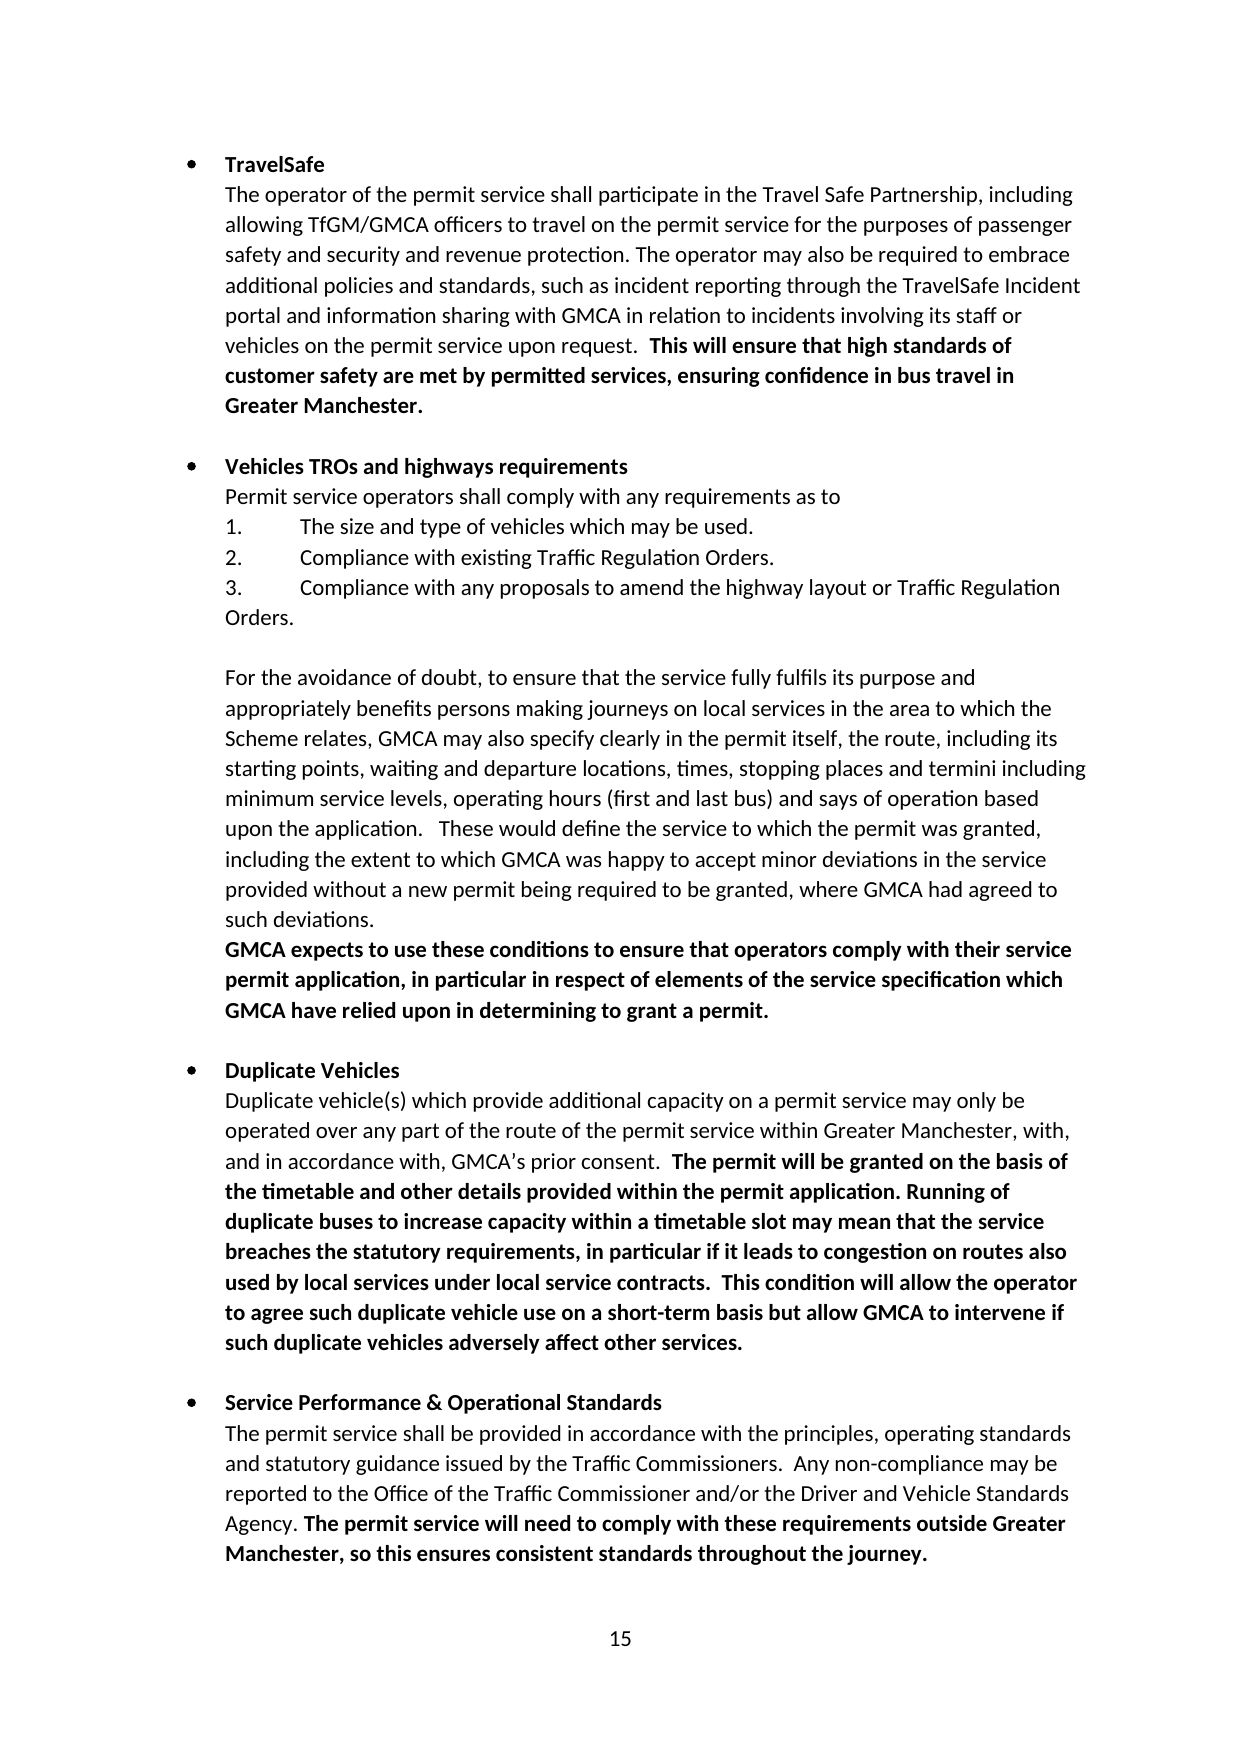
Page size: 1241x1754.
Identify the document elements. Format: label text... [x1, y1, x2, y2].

list TravelSafe [187, 150, 1090, 178]
list 3. Compliance with any proposals to amend the highway layout or Traffic Regulation Orders. [225, 573, 1090, 631]
list 1. The size and type of vehicles which may be used. [225, 512, 1090, 541]
list GMCA expects to use these conditions to ensure that operators comply with their service permit application, in particular in respect of elements of the service specification which GMCA have relied upon in determining to grant a permit. [225, 935, 1090, 1024]
list Duplicate vehicle(s) which provide additional capacity on a permit service may only be operated over any part of the route of the permit service within Greater Manchester, with, and in accordance with, GMCA’s prior consent. The permit will be granted on the basis of the timetable and other details provided within the permit application. Running of duplicate buses to increase capacity within a timetable slot may mean that the service breaches the statutory requirements, in particular if it leads to congestion on routes also used by local services under local service contracts. This condition will allow the operator to agree such duplicate vehicle use on a short-term basis but allow GMCA to intervene if such duplicate vehicles adversely affect other services. [225, 1086, 1090, 1356]
list The permit service shall be provided in accordance with the principles, operating standards and statutory guidance issued by the Traffic Commissioners. Any non-compliance may be reported to the Office of the Traffic Commissioner and/or the Driver and Vehicle Standards Agency. The permit service will need to comply with these requirements outside Greater Manchester, so this ensures consistent standards throughout the journey. [225, 1419, 1090, 1568]
list Vehicles TROs and highways requirements [187, 452, 1090, 480]
list Permit service operators shall comply with any requirements as to [225, 482, 1090, 510]
list Service Performance & Operational Standards [187, 1388, 1090, 1417]
list 2. Compliance with existing Traffic Regulation Orders. [225, 543, 1090, 571]
list The operator of the permit service shall participate in the Travel Safe Partnership, including allowing TfGM/GMCA officers to travel on the permit service for the purposes of passenger safety and security and revenue protection. The operator may also be required to embrace additional policies and standards, such as incident reporting through the TravelSafe Incident portal and information sharing with GMCA in relation to incidents involving its staff or vehicles on the permit service upon request. This will ensure that high standards of customer safety are met by permitted services, ensuring confidence in bus travel in Greater Manchester. [225, 180, 1090, 420]
list For the avoidance of doubt, to ensure that the service fully fulfils its purpose and appropriately benefits persons making journeys on local services in the area to which the Scheme relates, GMCA may also specify clearly in the permit itself, the route, including its starting points, waiting and departure locations, times, stopping places and termini including minimum service levels, operating hours (first and last bus) and says of operation based upon the application. These would define the service to which the permit was granted, including the extent to which GMCA was happy to accept minor deviations in the service provided without a new permit being required to be granted, where GMCA had agreed to such deviations. [225, 663, 1090, 933]
list Duplicate Vehicles [187, 1056, 1090, 1084]
